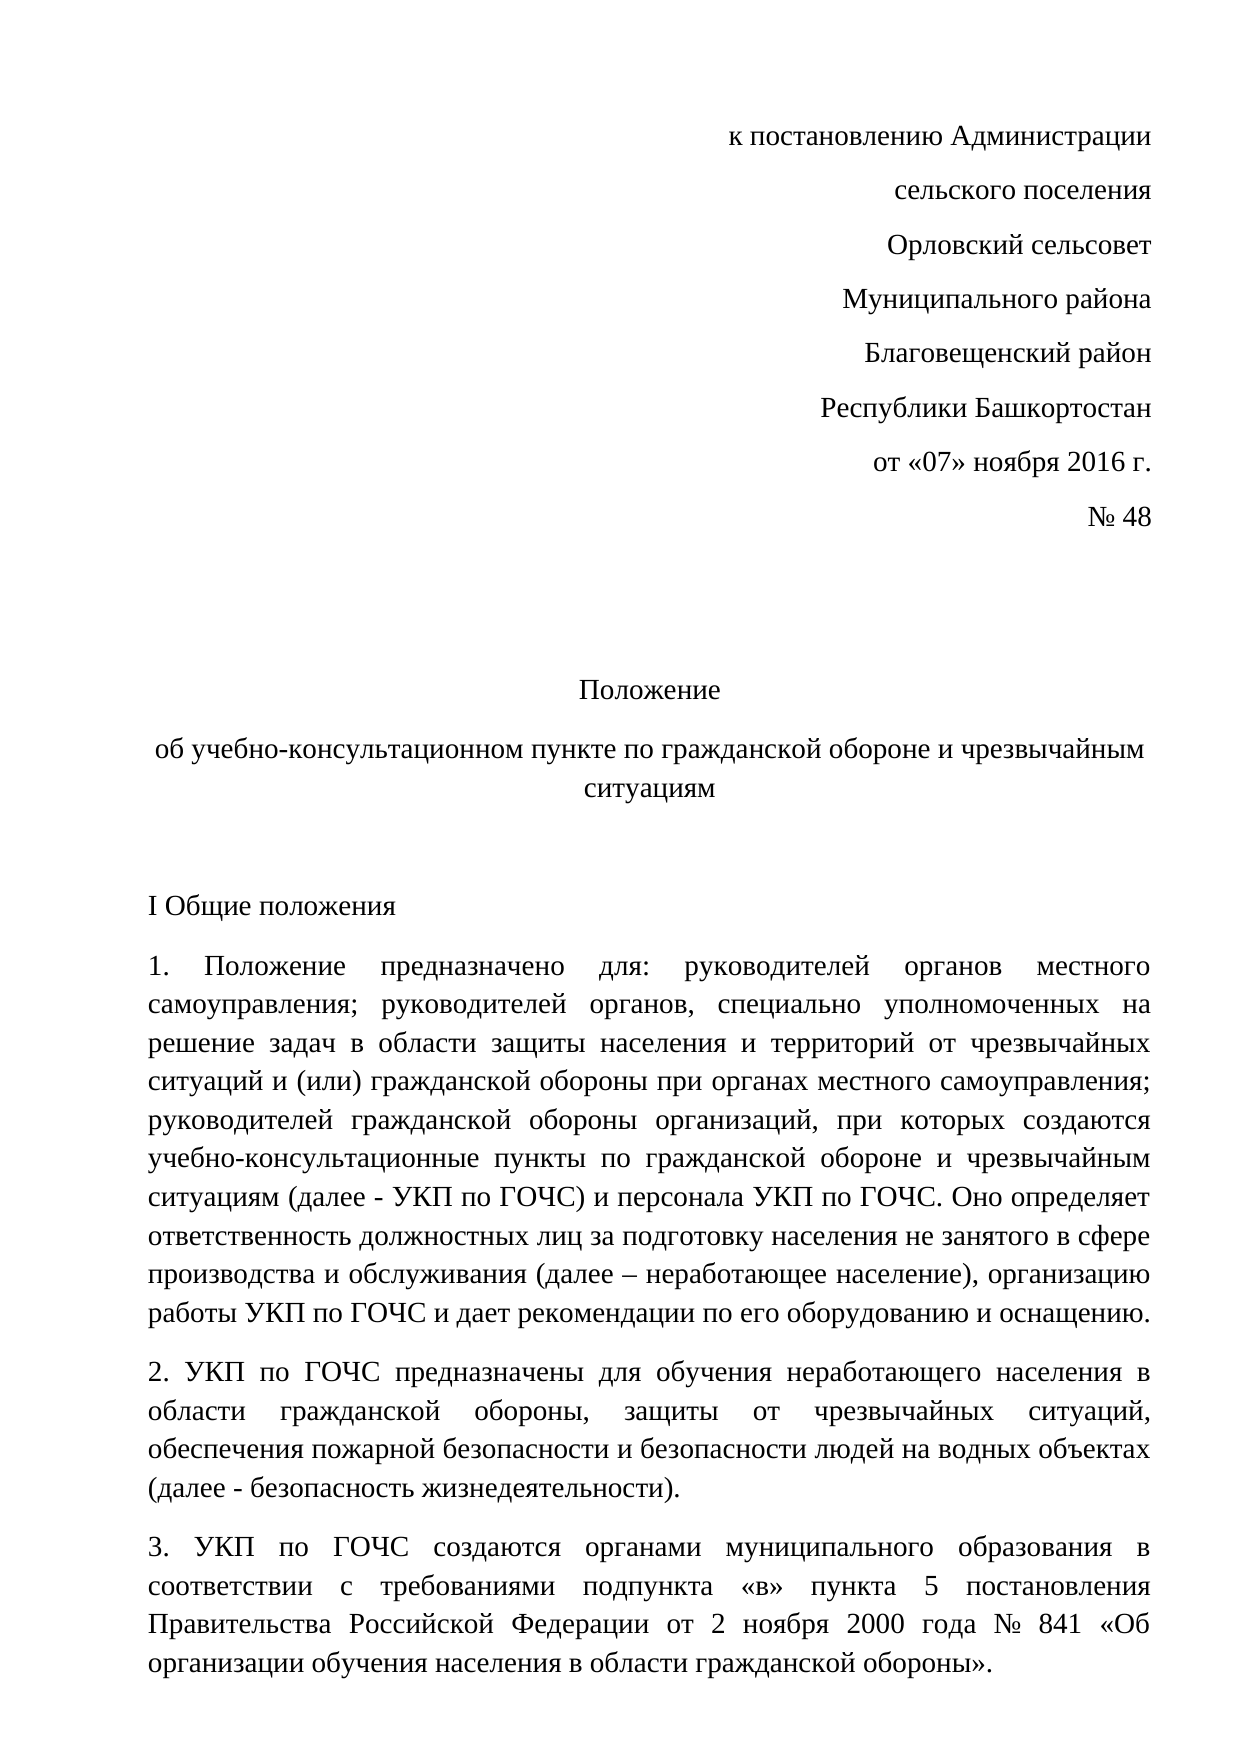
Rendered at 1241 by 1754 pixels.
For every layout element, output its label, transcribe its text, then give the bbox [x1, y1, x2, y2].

text I Общие положения [148, 888, 1152, 922]
text Положение [148, 672, 1152, 705]
text к постановлению Администрации [148, 118, 1152, 152]
text сельского поселения [148, 172, 1152, 206]
text 2. УКП по ГОЧС предназначены для обучения неработающего населения в области гражданской обороны, защиты от чрезвычайных ситуаций, обеспечения пожарной безопасности и безопасности людей на водных объектах (далее - безопасность жизнедеятельности). [148, 1354, 1152, 1503]
text от «07» ноября 2016 г. [148, 444, 1152, 478]
text Орловский сельсовет [148, 227, 1152, 260]
text 3. УКП по ГОЧС создаются органами муниципального образования в соответствии с требованиями подпункта «в» пункта 5 постановления Правительства Российской Федерации от 2 ноября 2000 года № 841 «Об организации обучения населения в области гражданской обороны». [148, 1529, 1152, 1678]
text Республики Башкортостан [148, 390, 1152, 423]
text 1. Положение предназначено для: руководителей органов местного самоуправления; руководителей органов, специально уполномоченных на решение задач в области защиты населения и территорий от чрезвычайных ситуаций и (или) гражданской обороны при органах местного самоуправления; руководителей гражданской обороны организаций, при которых создаются учебно-консультационные пункты по гражданской обороне и чрезвычайным ситуациям (далее - УКП по ГОЧС) и персонала УКП по ГОЧС. Оно определяет ответственность должностных лиц за подготовку населения не занятого в сфере производства и обслуживания (далее – неработающее население), организацию работы УКП по ГОЧС и дает рекомендации по его оборудованию и оснащению. [148, 948, 1152, 1328]
text № 48 [148, 499, 1152, 532]
text Благовещенский район [148, 336, 1152, 369]
text Муниципального района [148, 281, 1152, 315]
text об учебно-консультационном пункте по гражданской обороне и чрезвычайным ситуациям [148, 731, 1152, 803]
